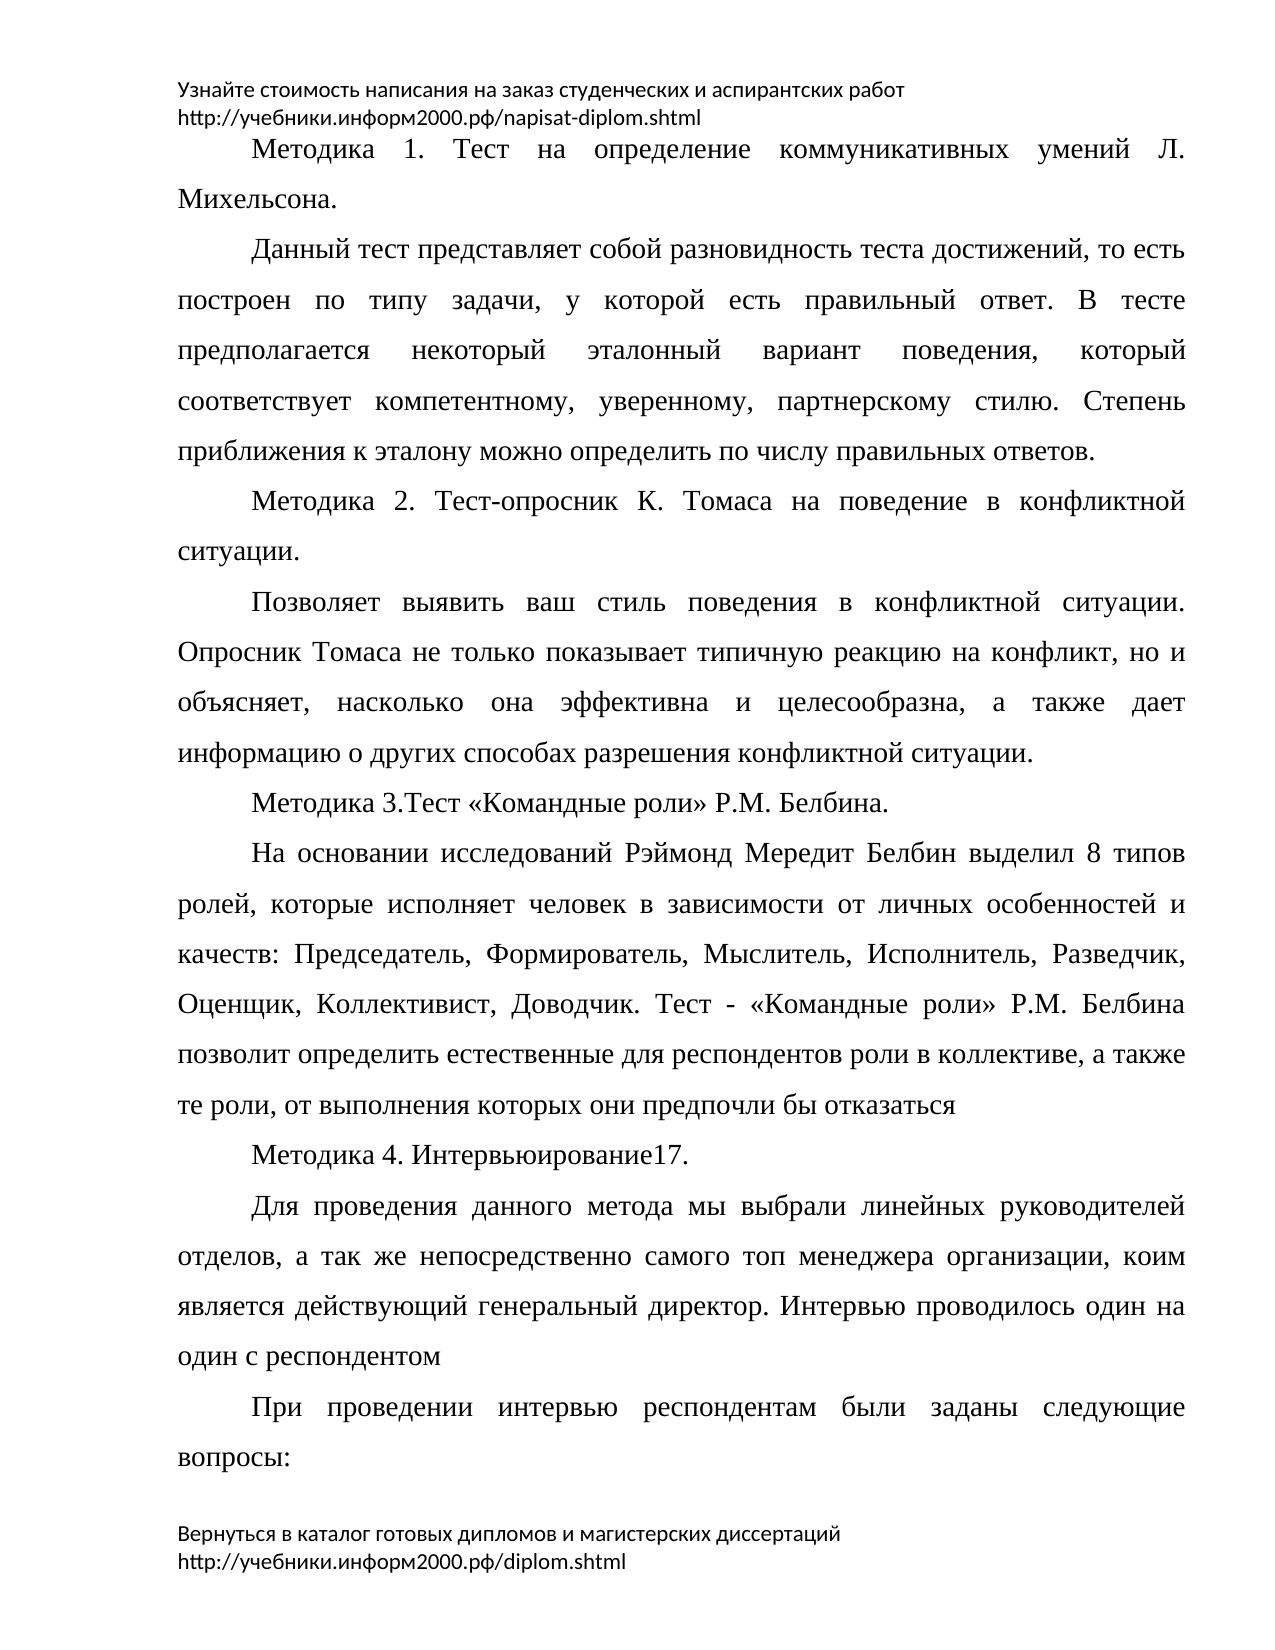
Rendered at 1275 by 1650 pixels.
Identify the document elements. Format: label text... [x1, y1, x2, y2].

text Позволяет выявить ваш стиль поведения в конфликтной ситуации. Опросник Томаса не только показывает типичную реакцию на конфликт, но и объясняет, насколько она эффективна и целесообразна, а также дает информацию о других способах разрешения конфликтной ситуации. [177, 584, 1186, 768]
text Методика 1. Тест на определение коммуникативных умений Л. Михельсона. [177, 131, 1186, 215]
text Методика 4. Интервьюирование17. [177, 1137, 1186, 1171]
text Данный тест представляет собой разновидность теста достижений, то есть построен по типу задачи, у которой есть правильный ответ. В тесте предполагается некоторый эталонный вариант поведения, который соответствует компетентному, уверенному, партнерскому стилю. Степень приближения к эталону можно определить по числу правильных ответов. [177, 232, 1186, 466]
text Методика 3.Тест «Командные роли» Р.М. Белбина. [177, 785, 1186, 819]
text Методика 2. Тест-опросник К. Томаса на поведение в конфликтной ситуации. [177, 483, 1186, 567]
text При проведении интервью респондентам были заданы следующие вопросы: [177, 1389, 1186, 1473]
text Для проведения данного метода мы выбрали линейных руководителей отделов, а так же непосредственно самого топ менеджера организации, коим является действующий генеральный директор. Интервью проводилось один на один с респондентом [177, 1188, 1186, 1372]
text На основании исследований Рэймонд Мередит Белбин выделил 8 типов ролей, которые исполняет человек в зависимости от личных особенностей и качеств: Председатель, Формирователь, Мыслитель, Исполнитель, Разведчик, Оценщик, Коллективист, Доводчик. Тест - «Командные роли» Р.М. Белбина позволит определить естественные для респондентов роли в коллективе, а также те роли, от выполнения которых они предпочли бы отказаться [177, 835, 1186, 1121]
